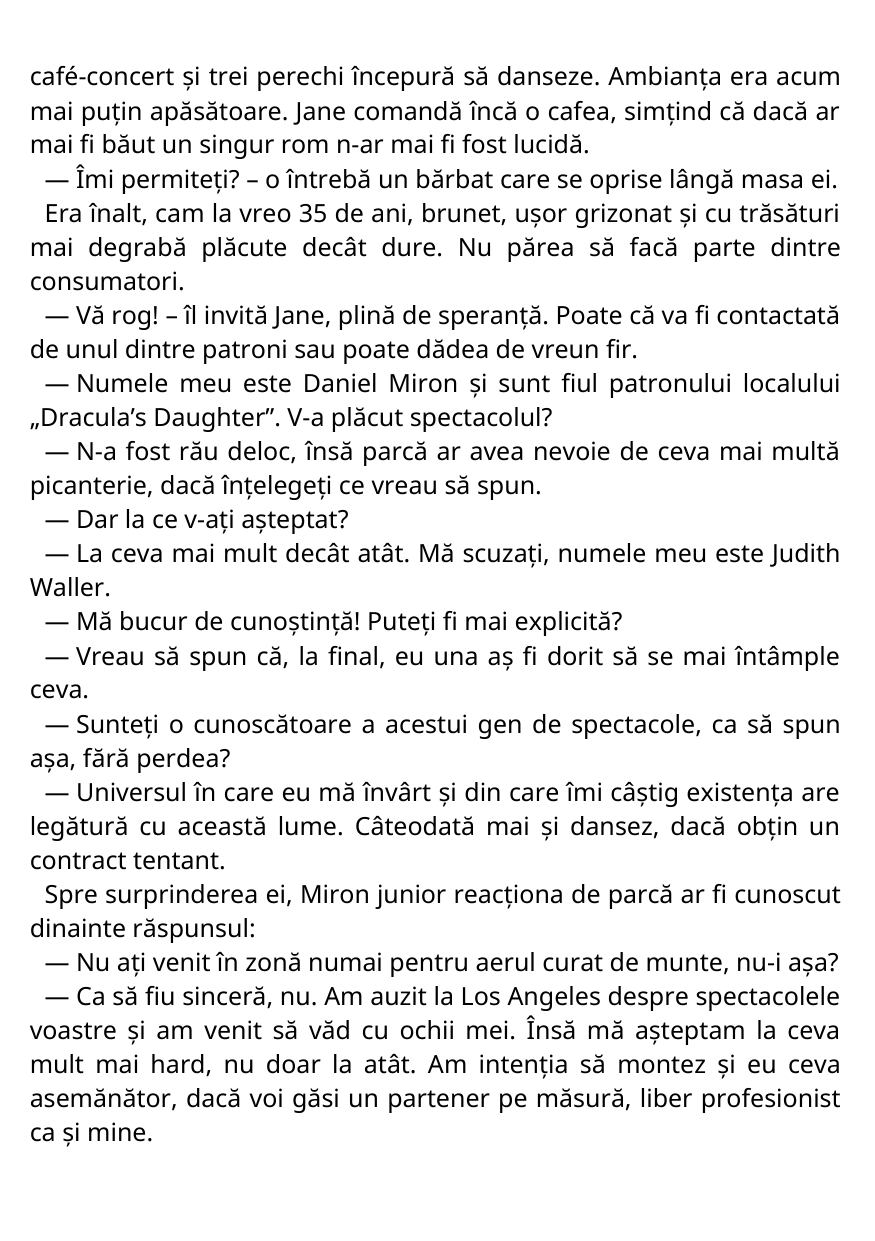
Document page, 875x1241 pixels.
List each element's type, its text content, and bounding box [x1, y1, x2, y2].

text — Numele meu este Daniel Miron şi sunt fiul patronului localului „Dracula’s Daughter”. V-a plăcut spectacolul? [29, 366, 842, 434]
text Spre surprinderea ei, Miron junior reacţiona de parcă ar fi cunoscut dinainte răspunsul: [29, 877, 842, 945]
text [29, 59, 842, 161]
text Era înalt, cam la vreo 35 de ani, brunet, uşor grizonat şi cu trăsături mai degrabă plăcute decât dure. Nu părea să facă parte dintre consumatori. [29, 195, 842, 297]
text — Nu aţi venit în zonă numai pentru aerul curat de munte, nu-i aşa? [29, 945, 842, 979]
text — Dar la ce v-aţi aşteptat? [29, 502, 842, 536]
text — Ca să fiu sinceră, nu. Am auzit la Los Angeles despre spectacolele voastre şi am venit să văd cu ochii mei. Însă mă aşteptam la ceva mult mai hard, nu doar la atât. Am intenţia să montez şi eu ceva asemănător, dacă voi găsi un partener pe măsură, liber profesionist ca şi mine. [29, 979, 842, 1149]
text — Mă bucur de cunoştinţă! Puteţi fi mai explicită? [29, 604, 842, 638]
text — Vreau să spun că, la final, eu una aş fi dorit să se mai întâmple ceva. [29, 638, 842, 706]
text — Vă rog! – îl invită Jane, plină de speranţă. Poate că va fi contactată de unul dintre patroni sau poate dădea de vreun fir. [29, 297, 842, 366]
text — Universul în care eu mă învârt şi din care îmi câştig existenţa are legătură cu această lume. Câteodată mai şi dansez, dacă obţin un contract tentant. [29, 774, 842, 877]
text — N-a fost rău deloc, însă parcă ar avea nevoie de ceva mai multă picanterie, dacă înţelegeţi ce vreau să spun. [29, 434, 842, 502]
text — Sunteţi o cunoscătoare a acestui gen de spectacole, ca să spun aşa, fără perdea? [29, 706, 842, 774]
text — Îmi permiteţi? – o întrebă un bărbat care se oprise lângă masa ei. [29, 161, 842, 195]
text — La ceva mai mult decât atât. Mă scuzaţi, numele meu este Judith Waller. [29, 536, 842, 604]
